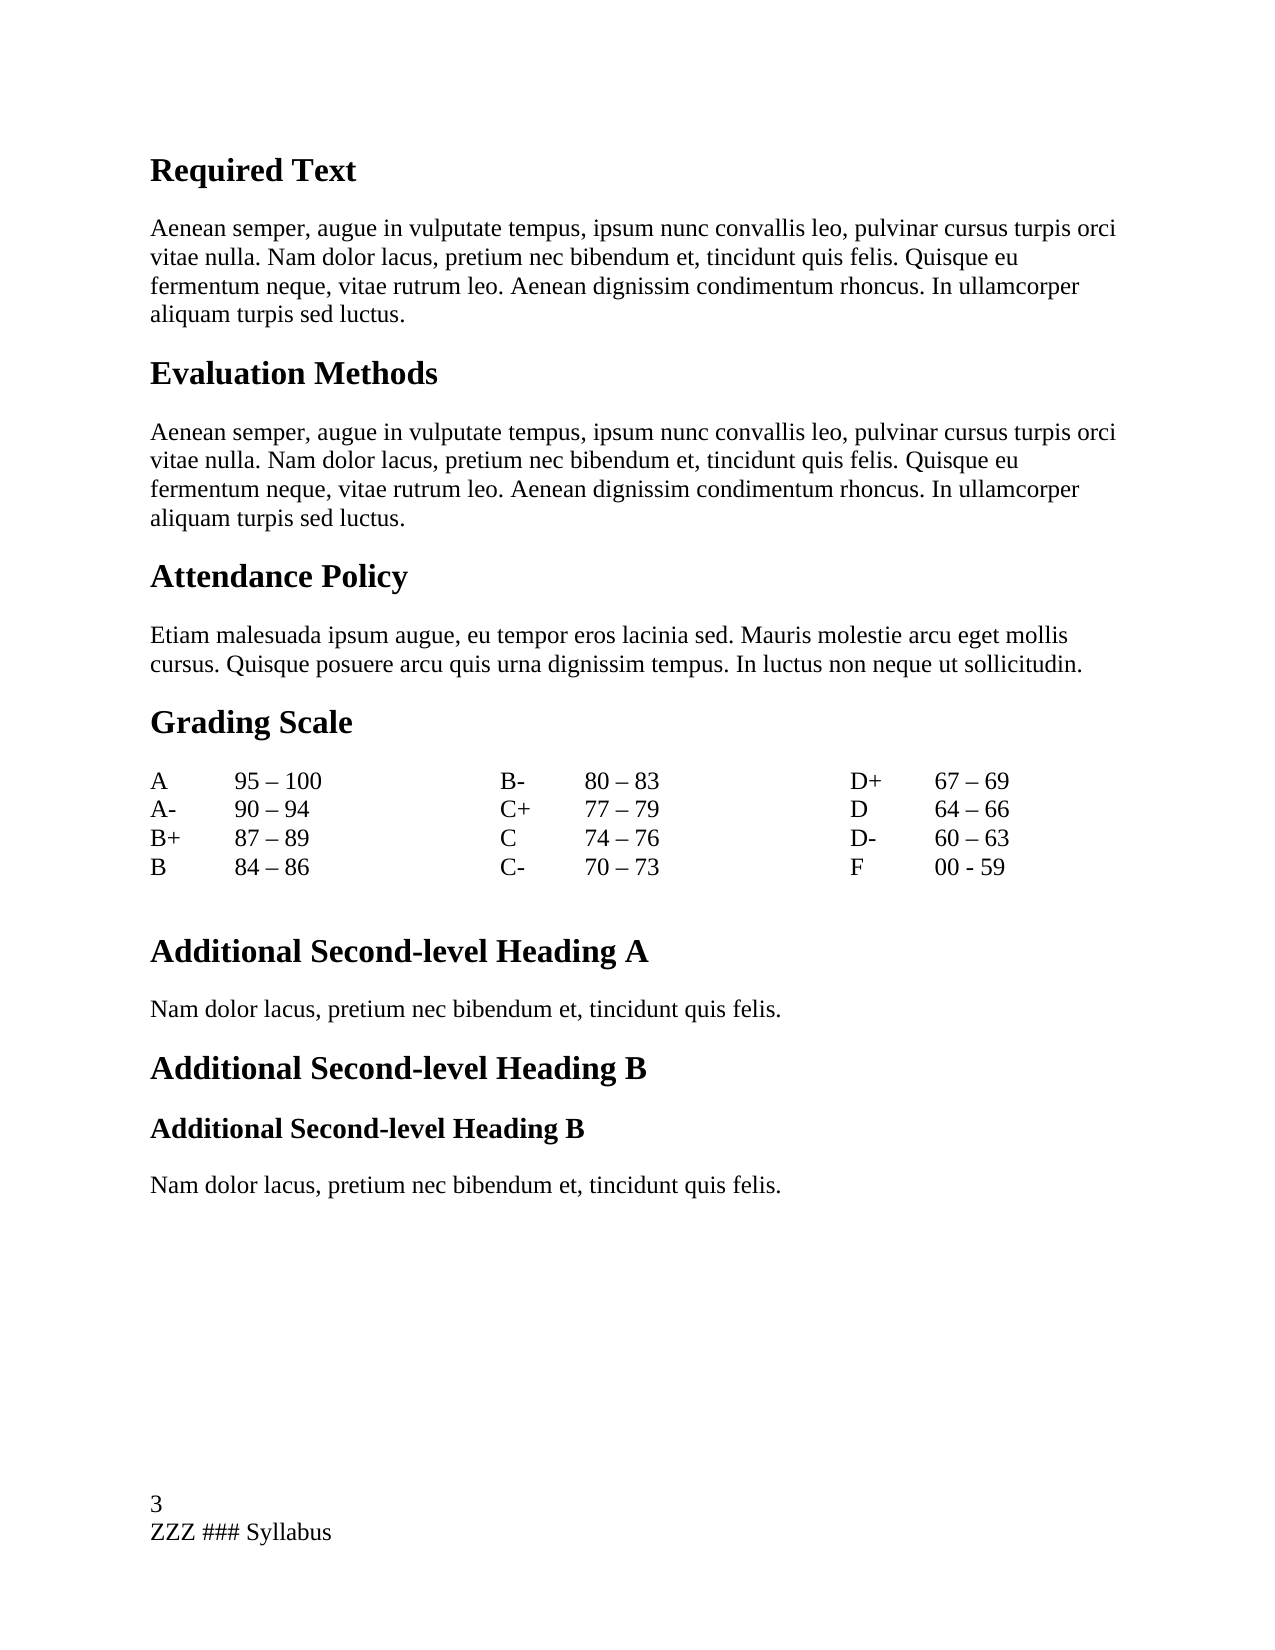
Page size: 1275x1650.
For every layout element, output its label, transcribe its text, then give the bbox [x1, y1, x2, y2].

subtitle Additional Second-level Heading B [150, 1048, 1125, 1086]
subtitle Attendance Policy [150, 557, 1125, 595]
text Aenean semper, augue in vulputate tempus, ipsum nunc convallis leo, pulvinar cursus turpis orci vitae nulla. Nam dolor lacus, pretium nec bibendum et, tincidunt quis felis. Quisque eu fermentum neque, vitae rutrum leo. Aenean dignissim condimentum rhoncus. In ullamcorper aliquam turpis sed luctus. [150, 213, 1125, 328]
text D 64 – 66 [850, 794, 1125, 823]
text Nam dolor lacus, pretium nec bibendum et, tincidunt quis felis. [150, 994, 1125, 1023]
text A- 90 – 94 [150, 794, 425, 823]
text D+ 67 – 69 [850, 766, 1125, 794]
subtitle Required Text [150, 150, 1125, 188]
text Etiam malesuada ipsum augue, eu tempor eros lacinia sed. Mauris molestie arcu eget mollis cursus. Quisque posuere arcu quis urna dignissim tempus. In luctus non neque ut sollicitudin. [150, 620, 1125, 677]
text Nam dolor lacus, pretium nec bibendum et, tincidunt quis felis. [150, 1170, 1125, 1198]
subtitle Grading Scale [150, 702, 1125, 741]
text Aenean semper, augue in vulputate tempus, ipsum nunc convallis leo, pulvinar cursus turpis orci vitae nulla. Nam dolor lacus, pretium nec bibendum et, tincidunt quis felis. Quisque eu fermentum neque, vitae rutrum leo. Aenean dignissim condimentum rhoncus. In ullamcorper aliquam turpis sed luctus. [150, 417, 1125, 532]
text C+ 77 – 79 [500, 794, 775, 823]
text B+ 87 – 89 [150, 823, 425, 852]
subtitle Additional Second-level Heading A [150, 931, 1125, 969]
subtitle Additional Second-level Heading B [150, 1111, 1125, 1145]
text C 74 – 76 [500, 823, 775, 852]
text B- 80 – 83 [500, 766, 775, 794]
text B 84 – 86 [150, 852, 425, 881]
subtitle Evaluation Methods [150, 353, 1125, 392]
text D- 60 – 63 [850, 823, 1125, 852]
text A 95 – 100 [150, 766, 425, 794]
text F 00 - 59 [850, 852, 1125, 881]
text C- 70 – 73 [500, 852, 775, 881]
